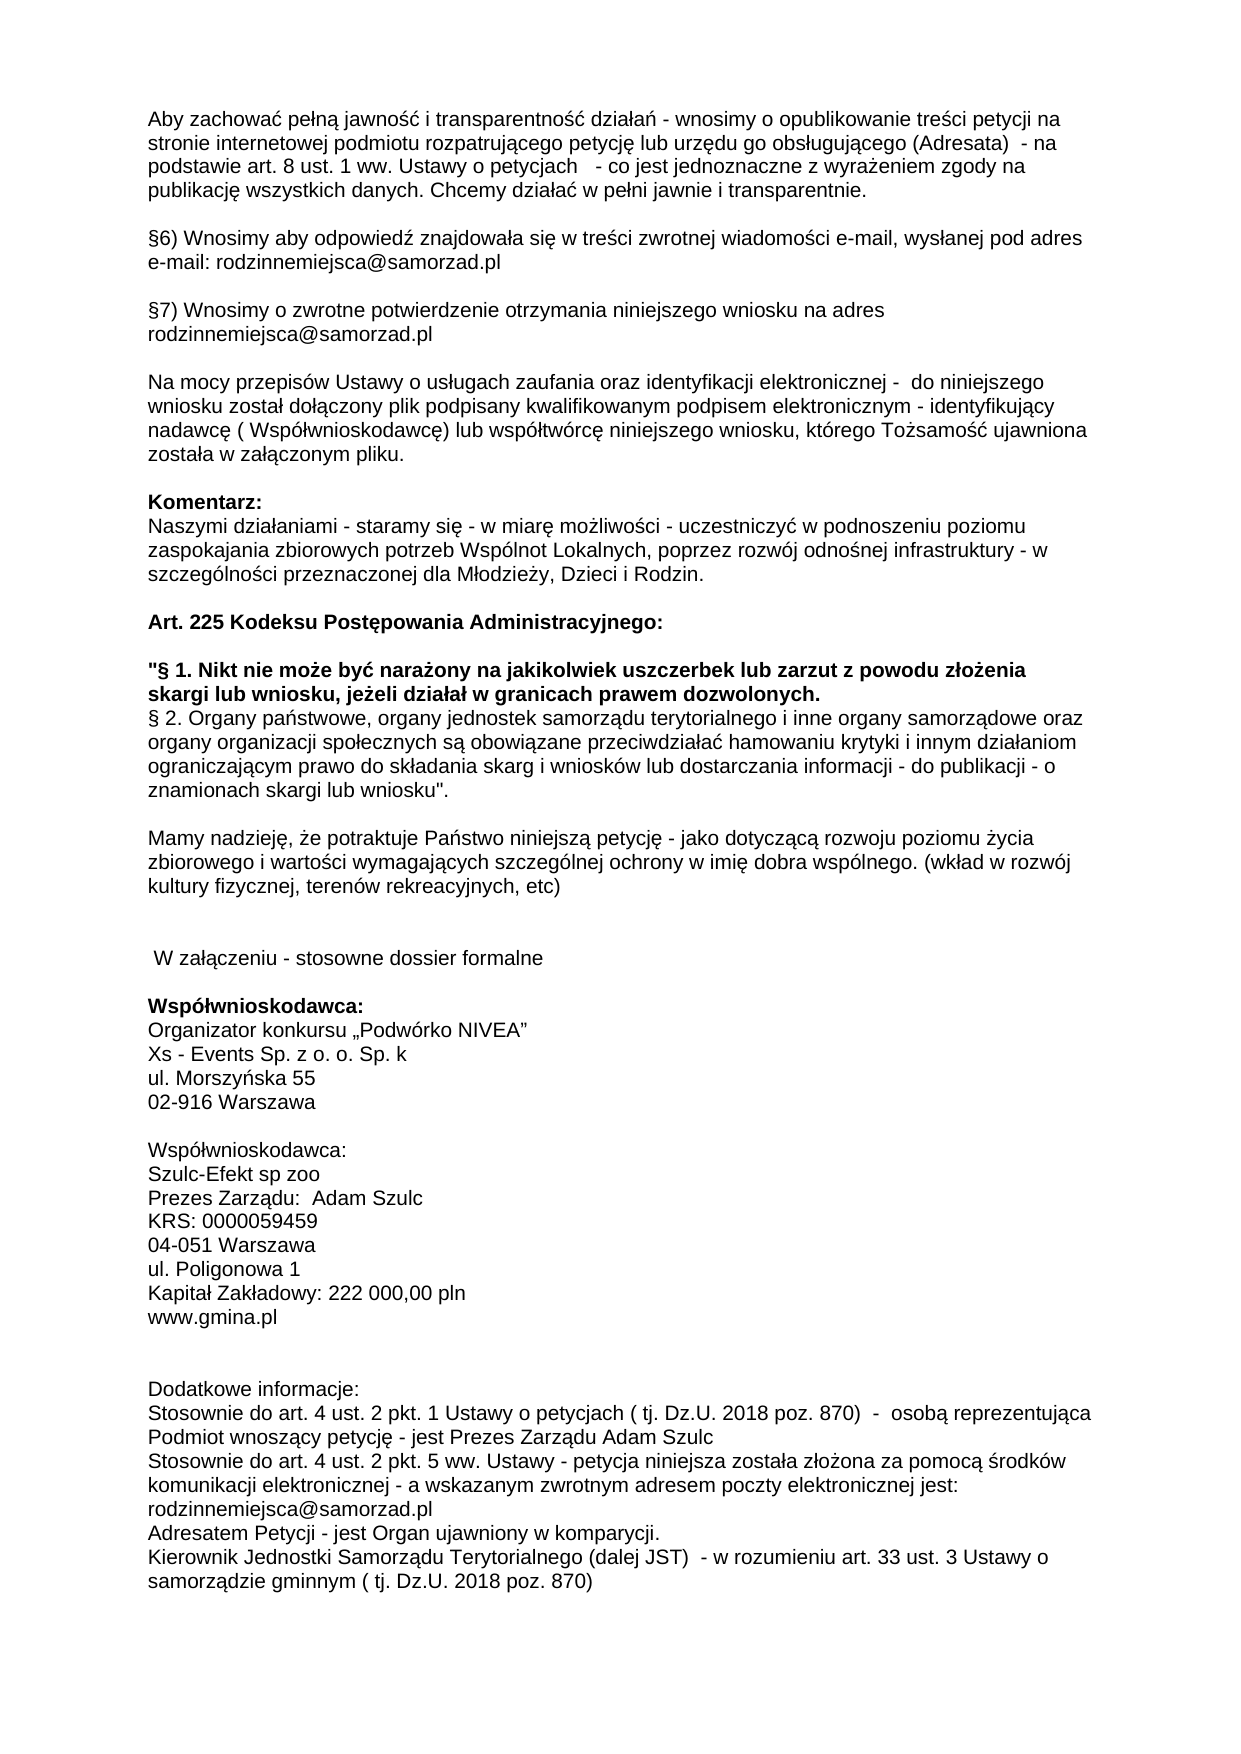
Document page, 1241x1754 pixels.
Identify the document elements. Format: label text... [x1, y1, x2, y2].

text Mamy nadzieję, że potraktuje Państwo niniejszą petycję - jako dotyczącą rozwoju poziomu życia zbiorowego i wartości wymagających szczególnej ochrony w imię dobra wspólnego. (wkład w rozwój kultury fizycznej, terenów rekreacyjnych, etc) [148, 826, 1092, 898]
text Naszymi działaniami - staramy się - w miarę możliwości - uczestniczyć w podnoszeniu poziomu zaspokajania zbiorowych potrzeb Wspólnot Lokalnych, poprzez rozwój odnośnej infrastruktury - w szczególności przeznaczonej dla Młodzieży, Dzieci i Rodzin. [148, 514, 1092, 586]
text Art. 225 Kodeksu Postępowania Administracyjnego: [148, 610, 1092, 634]
text 02-916 Warszawa [148, 1089, 1092, 1113]
text Kapitał Zakładowy: 222 000,00 pln [148, 1281, 1092, 1305]
text Stosownie do art. 4 ust. 2 pkt. 1 Ustawy o petycjach ( tj. Dz.U. 2018 poz. 870) - osobą reprezentująca Podmiot wnoszący petycję - jest Prezes Zarządu Adam Szulc [148, 1401, 1092, 1449]
text § 2. Organy państwowe, organy jednostek samorządu terytorialnego i inne organy samorządowe oraz organy organizacji społecznych są obowiązane przeciwdziałać hamowaniu krytyki i innym działaniom ograniczającym prawo do składania skarg i wniosków lub dostarczania informacji - do publikacji - o znamionach skargi lub wniosku". [148, 706, 1092, 802]
text Współwnioskodawca: [148, 994, 1092, 1018]
text "§ 1. Nikt nie może być narażony na jakikolwiek uszczerbek lub zarzut z powodu złożenia skargi lub wniosku, jeżeli działał w granicach prawem dozwolonych. [148, 658, 1092, 706]
text Na mocy przepisów Ustawy o usługach zaufania oraz identyfikacji elektronicznej - do niniejszego wniosku został dołączony plik podpisany kwalifikowanym podpisem elektronicznym - identyfikujący nadawcę ( Współwnioskodawcę) lub współtwórcę niniejszego wniosku, którego Tożsamość ujawniona została w załączonym pliku. [148, 370, 1092, 466]
text Stosownie do art. 4 ust. 2 pkt. 5 ww. Ustawy - petycja niniejsza została złożona za pomocą środków komunikacji elektronicznej - a wskazanym zwrotnym adresem poczty elektronicznej jest: rodzinnemiejsca@samorzad.pl [148, 1449, 1092, 1521]
text KRS: 0000059459 [148, 1209, 1092, 1233]
text §6) Wnosimy aby odpowiedź znajdowała się w treści zwrotnej wiadomości e-mail, wysłanej pod adres e-mail: rodzinnemiejsca@samorzad.pl [148, 226, 1092, 274]
text ul. Morszyńska 55 [148, 1066, 1092, 1089]
text W załączeniu - stosowne dossier formalne [148, 946, 1092, 970]
text www.gmina.pl [148, 1305, 1092, 1329]
text Aby zachować pełną jawność i transparentność działań - wnosimy o opublikowanie treści petycji na stronie internetowej podmiotu rozpatrującego petycję lub urzędu go obsługującego (Adresata) - na podstawie art. 8 ust. 1 ww. Ustawy o petycjach - co jest jednoznaczne z wyrażeniem zgody na publikację wszystkich danych. Chcemy działać w pełni jawnie i transparentnie. [148, 106, 1092, 202]
text Xs - Events Sp. z o. o. Sp. k [148, 1042, 1092, 1066]
text §7) Wnosimy o zwrotne potwierdzenie otrzymania niniejszego wniosku na adres rodzinnemiejsca@samorzad.pl [148, 298, 1092, 346]
text Kierownik Jednostki Samorządu Terytorialnego (dalej JST) - w rozumieniu art. 33 ust. 3 Ustawy o samorządzie gminnym ( tj. Dz.U. 2018 poz. 870) [148, 1545, 1092, 1593]
text Organizator konkursu „Podwórko NIVEA” [148, 1018, 1092, 1042]
text Prezes Zarządu: Adam Szulc [148, 1185, 1092, 1209]
text 04-051 Warszawa [148, 1233, 1092, 1257]
text Współwnioskodawca: [148, 1137, 1092, 1161]
text Komentarz: [148, 490, 1092, 514]
text Dodatkowe informacje: [148, 1377, 1092, 1401]
text ul. Poligonowa 1 [148, 1257, 1092, 1281]
text Adresatem Petycji - jest Organ ujawniony w komparycji. [148, 1521, 1092, 1545]
text Szulc-Efekt sp zoo [148, 1161, 1092, 1185]
